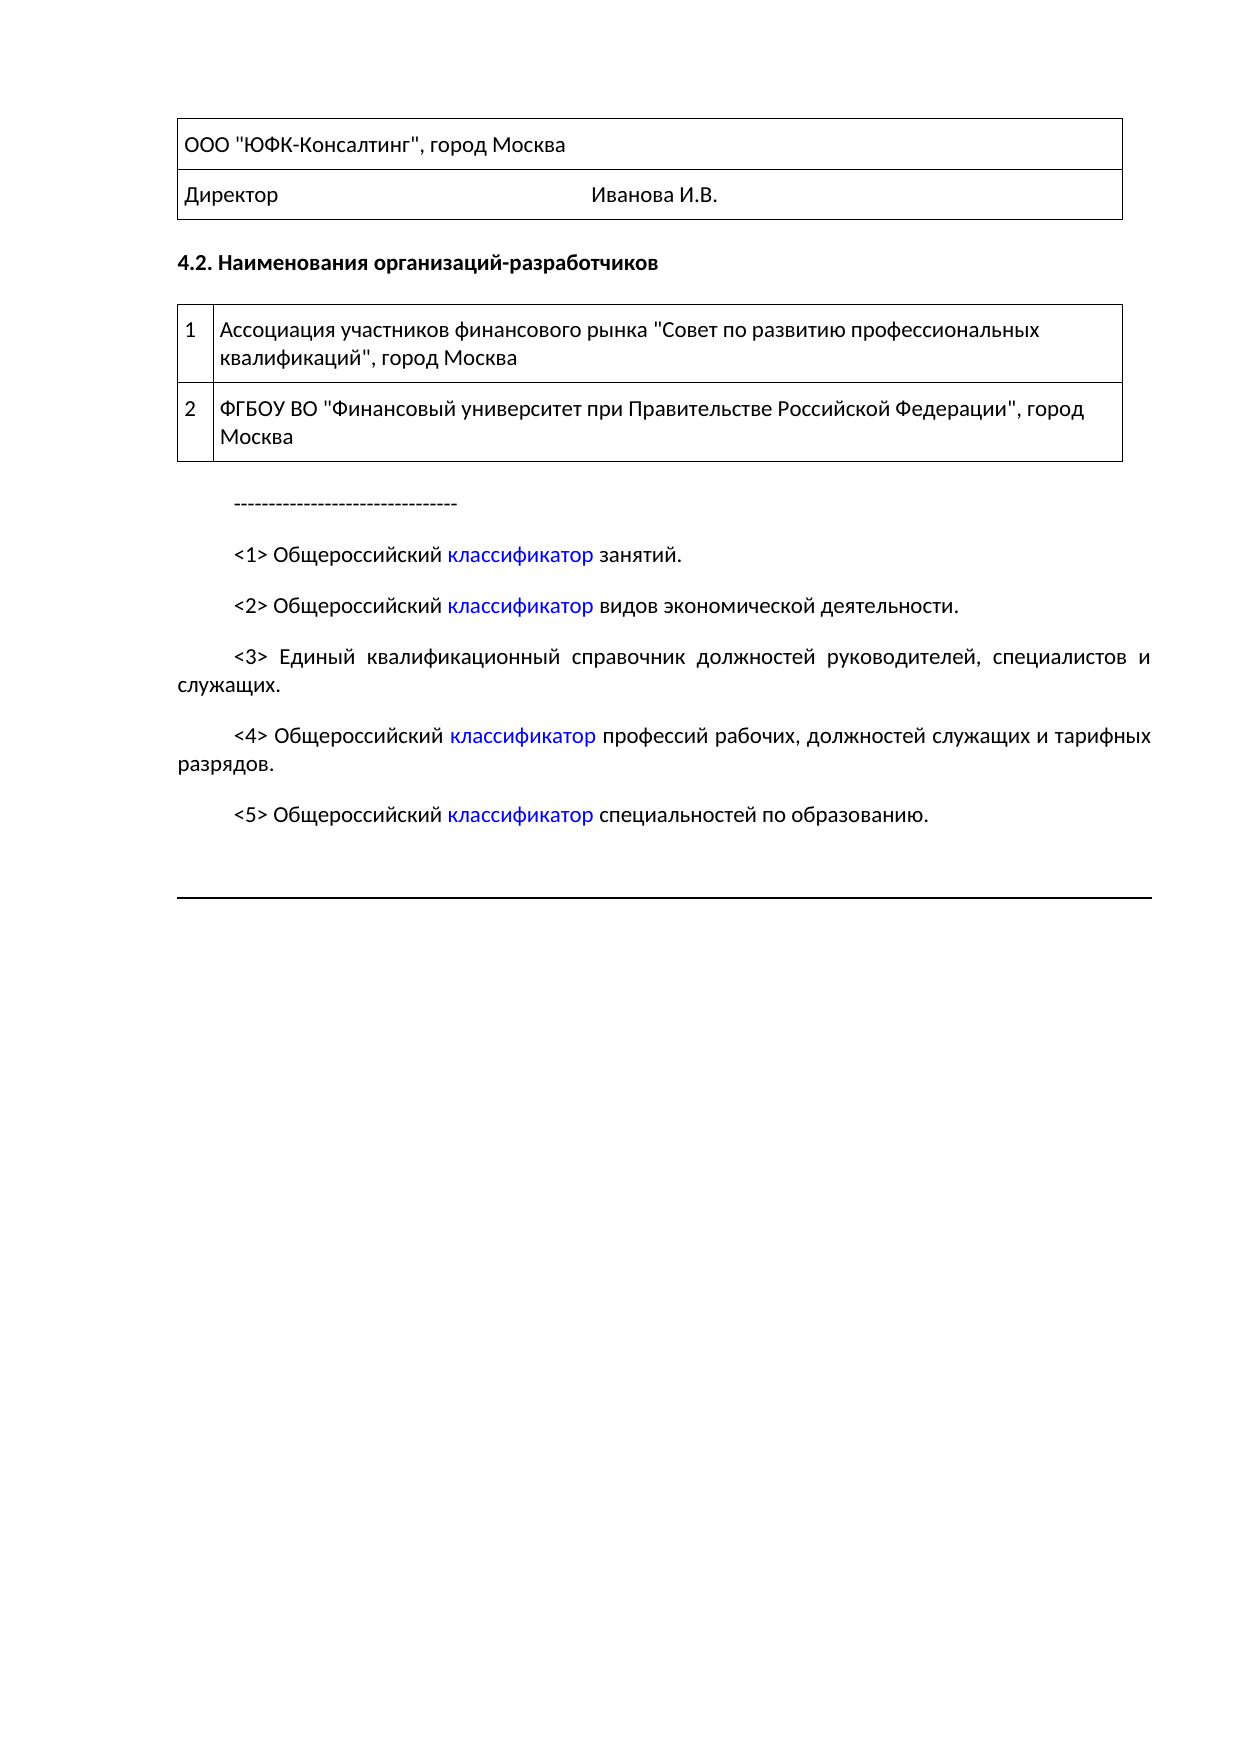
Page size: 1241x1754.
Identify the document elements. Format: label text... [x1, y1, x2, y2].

table_header ООО "ЮФК-Консалтинг", город Москва [178, 119, 1122, 168]
table_cell ФГБОУ ВО "Финансовый университет при Правительстве Российской Федерации", город Москва [214, 383, 1122, 461]
text <3> Единый квалификационный справочник должностей руководителей, специалистов и служащих. [177, 642, 1152, 698]
text <2> Общероссийский классификатор видов экономической деятельности. [177, 591, 1152, 619]
table_cell 2 [178, 383, 213, 461]
text <1> Общероссийский классификатор занятий. [177, 541, 1152, 568]
text <5> Общероссийский классификатор специальностей по образованию. [177, 800, 1152, 828]
title 4.2. Наименования организаций-разработчиков [177, 248, 1152, 276]
text <4> Общероссийский классификатор профессий рабочих, должностей служащих и тарифных разрядов. [177, 721, 1152, 777]
table_cell Директор [178, 170, 585, 219]
table_header 1 [178, 305, 213, 382]
table_cell Иванова И.В. [585, 170, 1122, 219]
table_header Ассоциация участников финансового рынка "Совет по развитию профессиональных квалификаций", город Москва [214, 305, 1122, 382]
text -------------------------------- [177, 489, 1152, 518]
